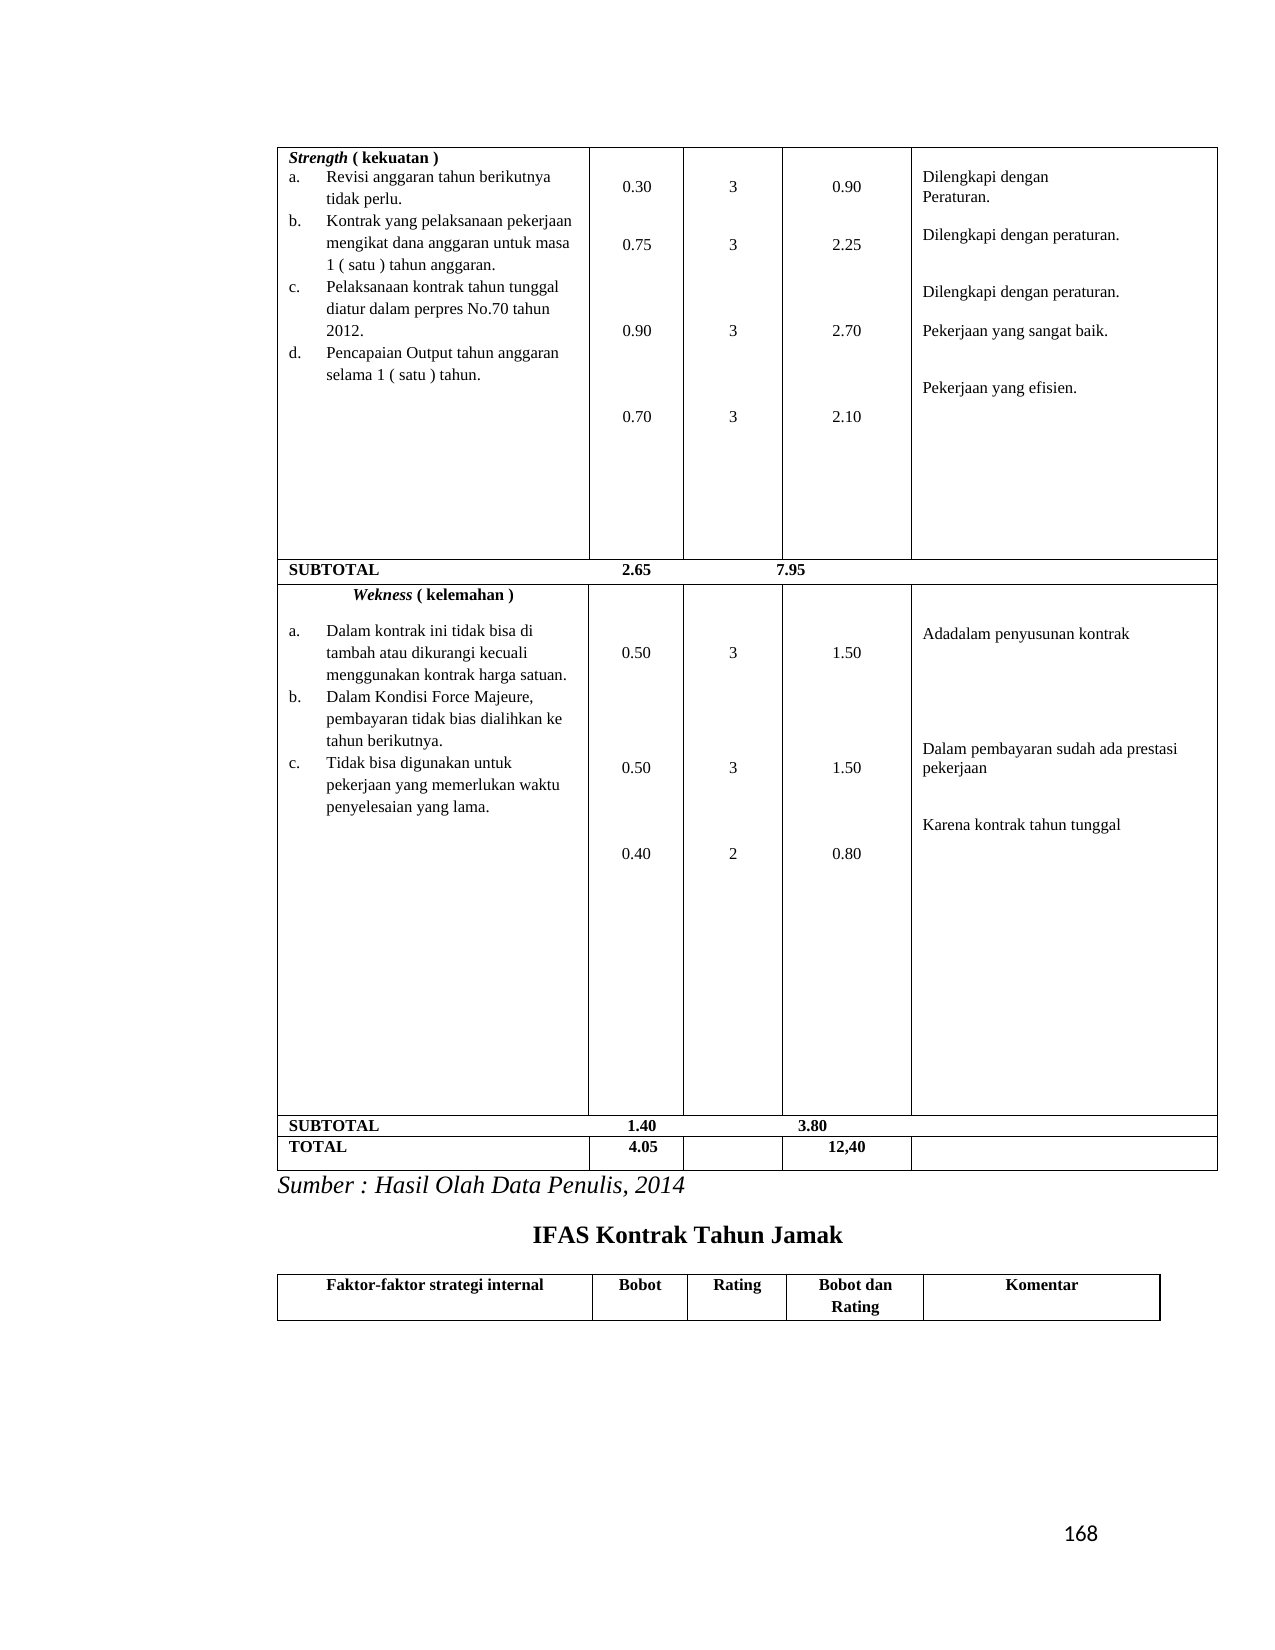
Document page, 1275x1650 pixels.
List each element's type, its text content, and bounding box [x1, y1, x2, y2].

table_cell 0.90 2.25 2.70 2.10 [783, 148, 911, 559]
table_header Rating [688, 1275, 786, 1320]
table_cell 1.50 1.50 0.80 [783, 585, 911, 1115]
table_cell [684, 1137, 782, 1169]
table_cell 12,40 [783, 1137, 911, 1169]
table_cell SUBTOTAL 1.40 3.80 [278, 1116, 1217, 1136]
table_cell TOTAL [278, 1137, 589, 1169]
table_header Bobot dan Rating [787, 1275, 923, 1320]
table_header Bobot [593, 1275, 687, 1320]
table_header Faktor-faktor strategi internal [278, 1275, 592, 1320]
table_header Komentar [924, 1275, 1159, 1320]
table_cell 3 3 3 3 [684, 148, 782, 559]
text IFAS Kontrak Tahun Jamak [277, 1220, 1098, 1249]
table_cell Dilengkapi dengan Peraturan. Dilengkapi dengan peraturan. Dilengkapi dengan peraturan. Pekerjaan yang sangat baik. Pekerjaan yang efisien. [912, 148, 1217, 559]
table_cell 0.50 0.50 0.40 [589, 585, 683, 1115]
table_cell Adadalam penyusunan kontrak Dalam pembayaran sudah ada prestasi pekerjaan Karena kontrak tahun tunggal [912, 585, 1217, 1115]
text Sumber : Hasil Olah Data Penulis, 2014 [277, 1171, 1098, 1199]
table_cell Wekness ( kelemahan ) Dalam kontrak ini tidak bisa di tambah atau dikurangi kecuali menggunakan kontrak harga satuan. Dalam Kondisi Force Majeure, pembayaran tidak bias dialihkan ke tahun berikutnya. Tidak bisa digunakan untuk pekerjaan yang memerlukan waktu penyelesaian yang lama. [278, 585, 588, 1115]
table_cell 3 3 2 [684, 585, 782, 1115]
table_cell SUBTOTAL 2.65 7.95 [278, 560, 1217, 584]
table_cell 4.05 [590, 1137, 683, 1169]
table_cell 0.30 0.75 0.90 0.70 [590, 148, 683, 559]
table_cell [912, 1137, 1217, 1169]
table_cell Strength ( kekuatan ) Revisi anggaran tahun berikutnya tidak perlu. Kontrak yang pelaksanaan pekerjaan mengikat dana anggaran untuk masa 1 ( satu ) tahun anggaran. Pelaksanaan kontrak tahun tunggal diatur dalam perpres No.70 tahun 2012. Pencapaian Output tahun anggaran selama 1 ( satu ) tahun. [278, 148, 589, 559]
